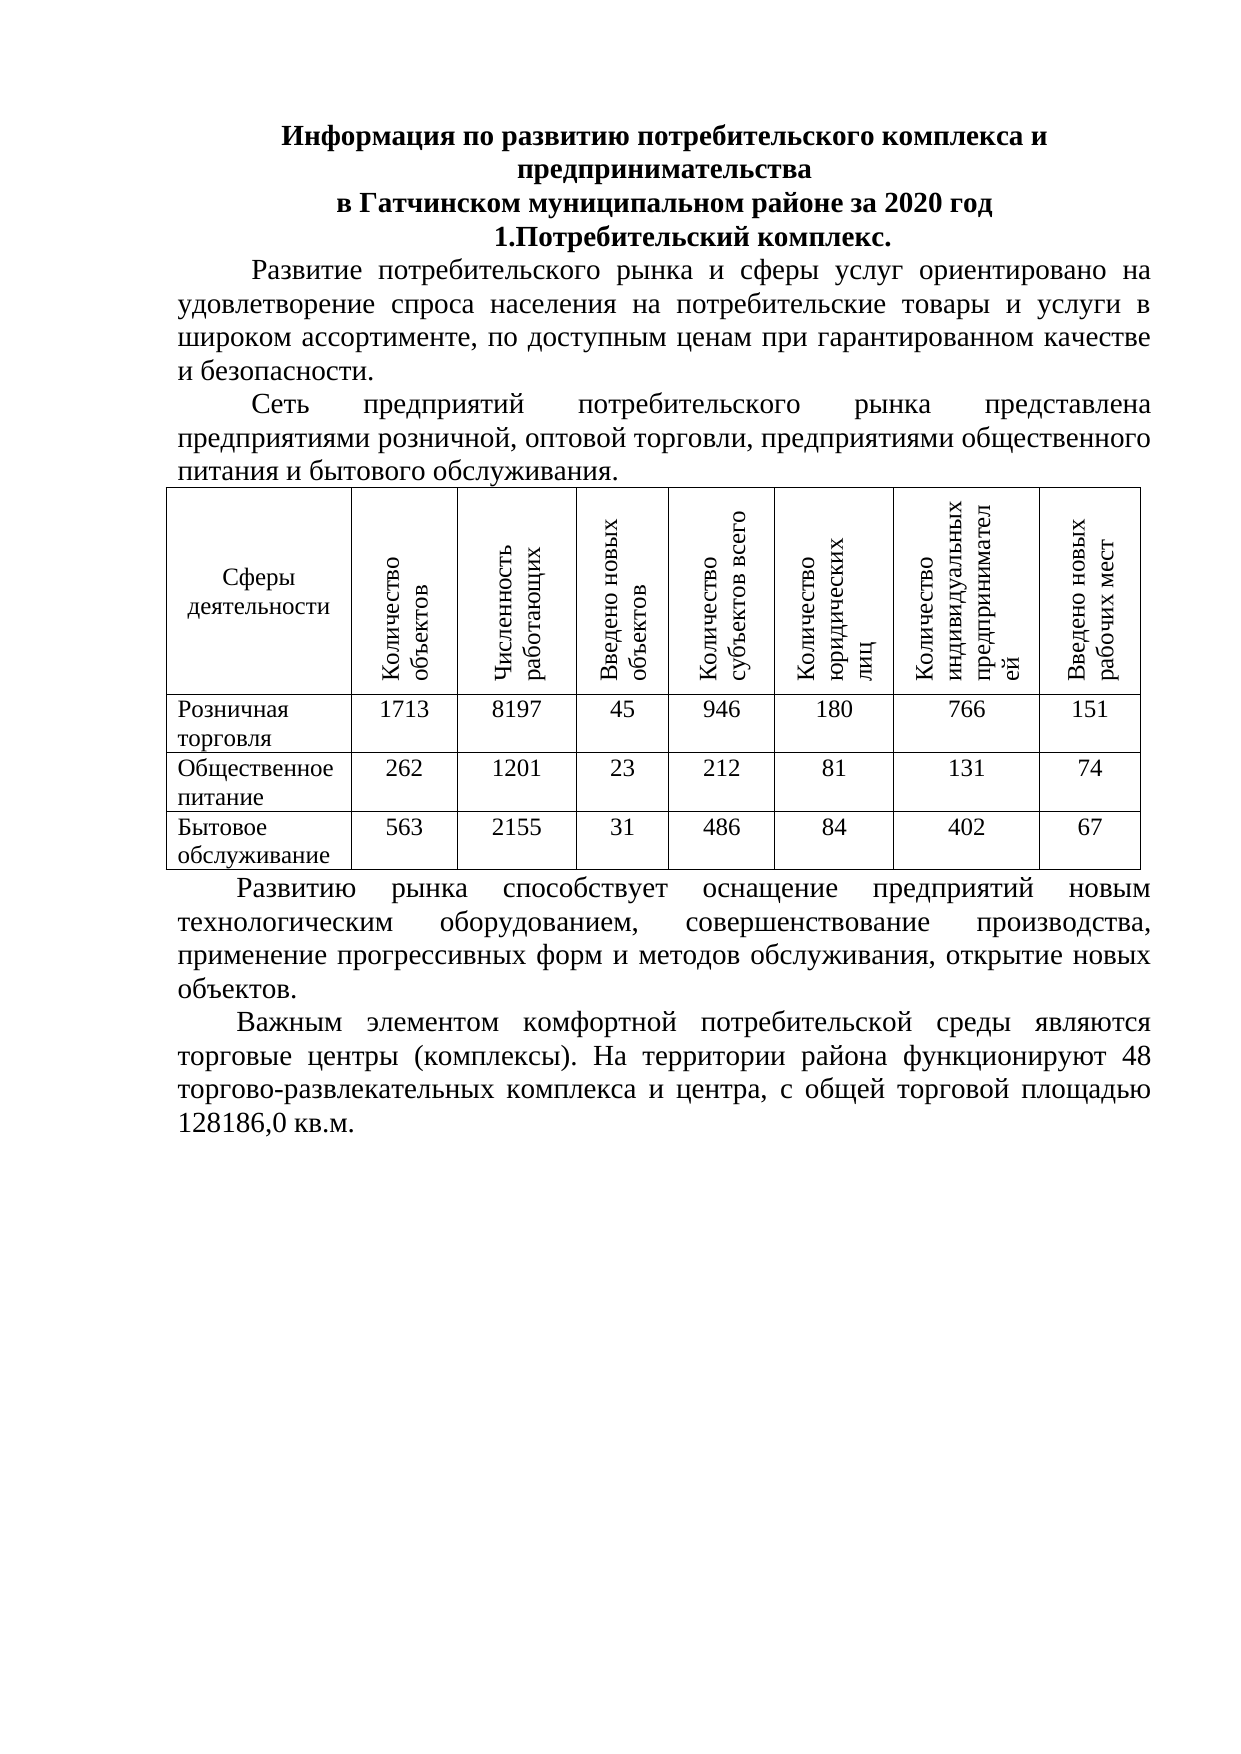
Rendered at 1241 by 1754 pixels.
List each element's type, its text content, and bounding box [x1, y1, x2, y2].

table_header Количество объектов [352, 488, 457, 693]
table_header Численность работающих [458, 488, 576, 693]
text Информация по развитию потребительского комплекса и предпринимательства [177, 118, 1152, 185]
table_cell 563 [352, 812, 457, 869]
table_cell 1201 [458, 753, 576, 811]
table_header Введено новых объектов [577, 488, 668, 693]
table_cell Бытовое обслуживание [167, 812, 351, 869]
table_header Введено новых рабочих мест [1040, 488, 1140, 693]
table_cell 402 [894, 812, 1039, 869]
table_cell Общественное питание [167, 753, 351, 811]
text Развитие потребительского рынка и сферы услуг ориентировано на удовлетворение спроса населения на потребительские товары и услуги в широком ассортименте, по доступным ценам при гарантированном качестве и безопасности. [177, 252, 1152, 386]
table_cell 31 [577, 812, 668, 869]
table_cell 766 [894, 695, 1039, 752]
table_cell 23 [577, 753, 668, 811]
table_cell 180 [775, 695, 893, 752]
table_cell 45 [577, 695, 668, 752]
text Развитию рынка способствует оснащение предприятий новым технологическим оборудованием, совершенствование производства, применение прогрессивных форм и методов обслуживания, открытие новых объектов. [177, 870, 1152, 1004]
table_cell Розничная торговля [167, 695, 351, 752]
table_cell 1713 [352, 695, 457, 752]
table_cell 486 [669, 812, 774, 869]
table_header Сферы деятельности [167, 488, 351, 693]
table_cell 2155 [458, 812, 576, 869]
table_cell 151 [1040, 695, 1140, 752]
table_header Количество юридических лиц [775, 488, 893, 693]
table_cell 67 [1040, 812, 1140, 869]
table_cell 262 [352, 753, 457, 811]
table_cell 946 [669, 695, 774, 752]
table_header Количество субъектов всего [669, 488, 774, 693]
text 1.Потребительский комплекс. [177, 219, 1152, 252]
table_cell 8197 [458, 695, 576, 752]
table_cell 74 [1040, 753, 1140, 811]
table_cell 212 [669, 753, 774, 811]
text Сеть предприятий потребительского рынка представлена предприятиями розничной, оптовой торговли, предприятиями общественного питания и бытового обслуживания. [177, 386, 1152, 487]
table_cell 84 [775, 812, 893, 869]
text Важным элементом комфортной потребительской среды являются торговые центры (комплексы). На территории района функционируют 48 торгово-развлекательных комплекса и центра, c общей торговой площадью 128186,0 кв.м. [177, 1004, 1152, 1138]
text в Гатчинском муниципальном районе за 2020 год [177, 185, 1152, 219]
table_cell 81 [775, 753, 893, 811]
table_cell 131 [894, 753, 1039, 811]
table_header Количество индивидуальных предпринимателей [894, 488, 1039, 693]
